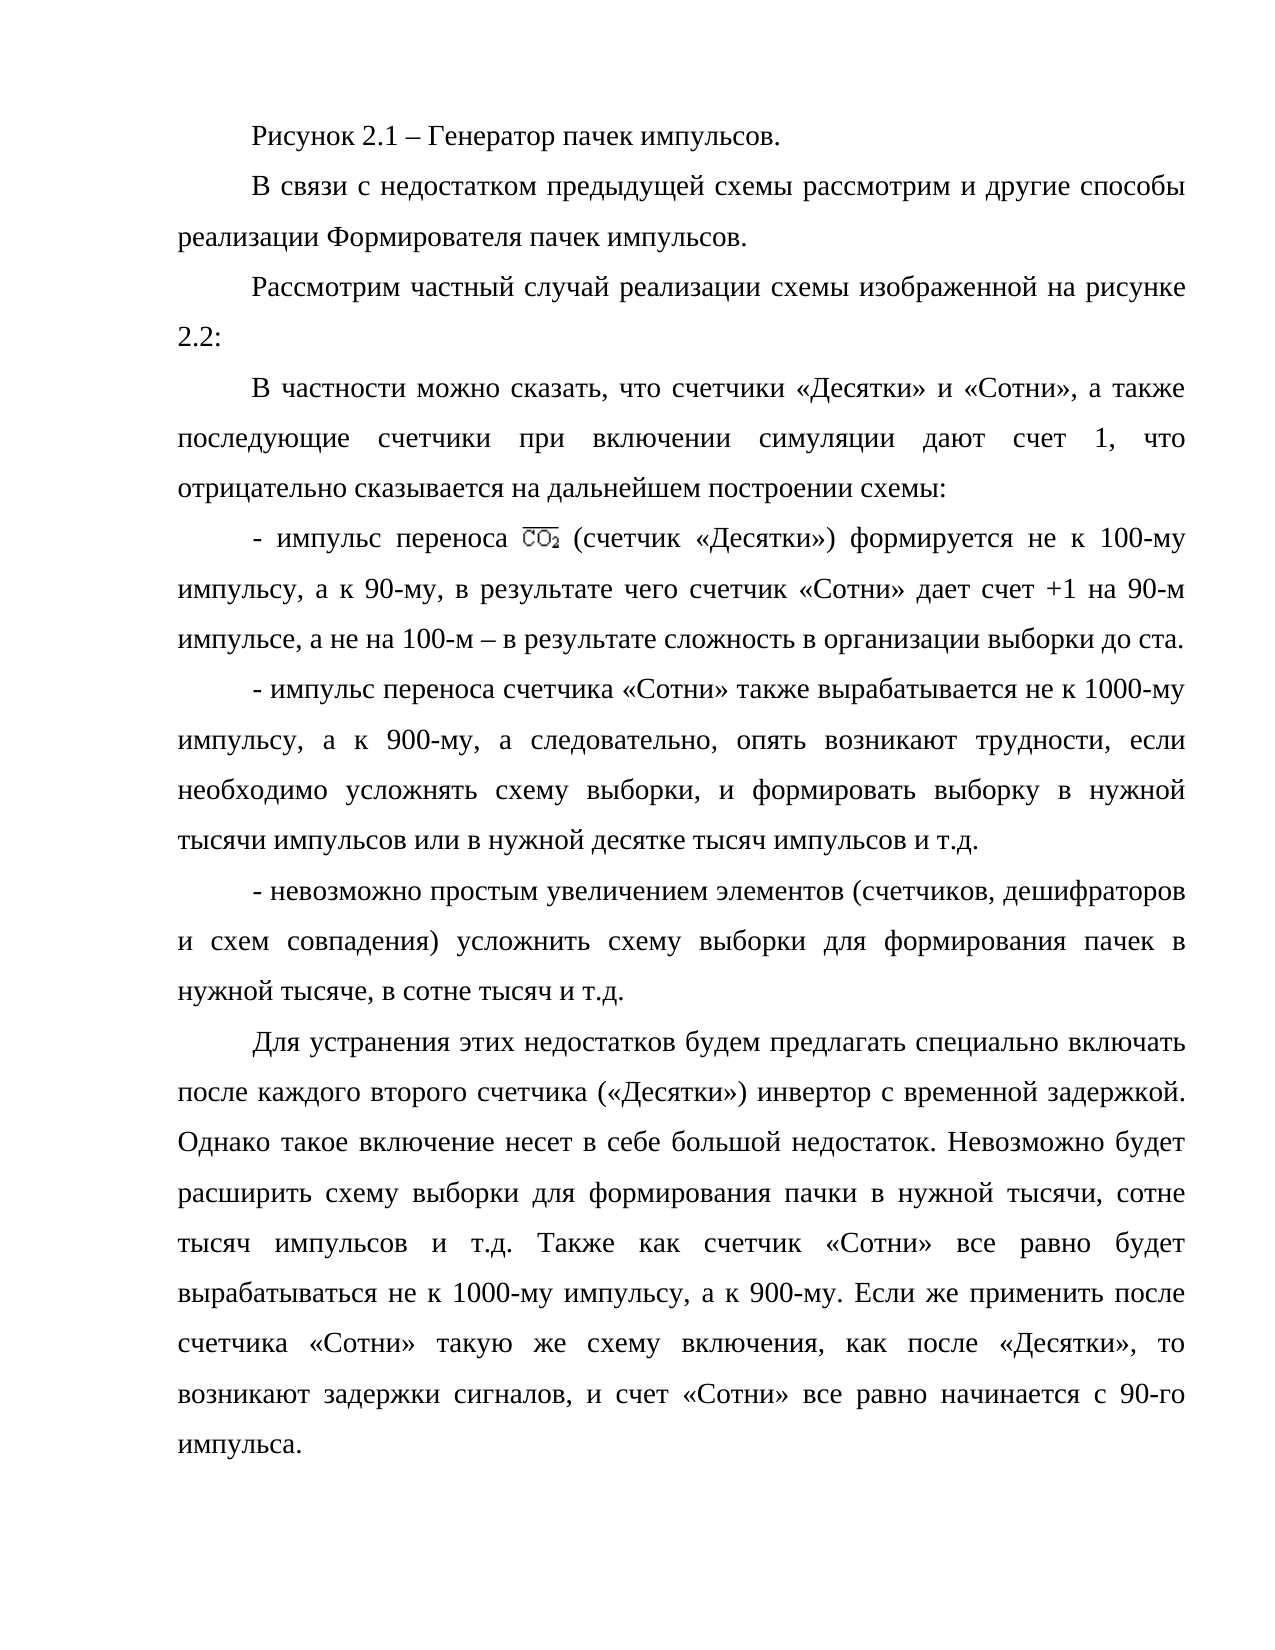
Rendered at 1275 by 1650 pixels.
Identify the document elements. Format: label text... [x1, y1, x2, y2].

text - импульс переноса (счетчик «Десятки») формируется не к 100-му импульсу, а к 90-му, в результате чего счетчик «Сотни» дает счет +1 на 90-м импульсе, а не на 100-м – в результате сложность в организации выборки до ста. [177, 521, 1186, 655]
text Рисунок 2.1 – Генератор пачек импульсов. [177, 118, 1186, 152]
text - импульс переноса счетчика «Сотни» также вырабатывается не к 1000-му импульсу, а к 900-му, а следовательно, опять возникают трудности, если необходимо усложнять схему выборки, и формировать выборку в нужной тысячи импульсов или в нужной десятке тысяч импульсов и т.д. [177, 672, 1186, 856]
text - невозможно простым увеличением элементов (счетчиков, дешифраторов и схем совпадения) усложнить схему выборки для формирования пачек в нужной тысяче, в сотне тысяч и т.д. [177, 873, 1186, 1007]
text Рассмотрим частный случай реализации схемы изображенной на рисунке 2.2: [177, 269, 1186, 353]
text Для устранения этих недостатков будем предлагать специально включать после каждого второго счетчика («Десятки») инвертор с временной задержкой. Однако такое включение несет в себе большой недостаток. Невозможно будет расширить схему выборки для формирования пачки в нужной тысячи, сотне тысяч импульсов и т.д. Также как счетчик «Сотни» все равно будет вырабатываться не к 1000-му импульсу, а к 900-му. Если же применить после счетчика «Сотни» такую же схему включения, как после «Десятки», то возникают задержки сигналов, и счет «Сотни» все равно начинается с 90-го импульса. [177, 1024, 1186, 1460]
text В частности можно сказать, что счетчики «Десятки» и «Сотни», а также последующие счетчики при включении симуляции дают счет 1, что отрицательно сказывается на дальнейшем построении схемы: [177, 370, 1186, 504]
picture [522, 527, 559, 548]
text В связи с недостатком предыдущей схемы рассмотрим и другие способы реализации Формирователя пачек импульсов. [177, 168, 1186, 252]
